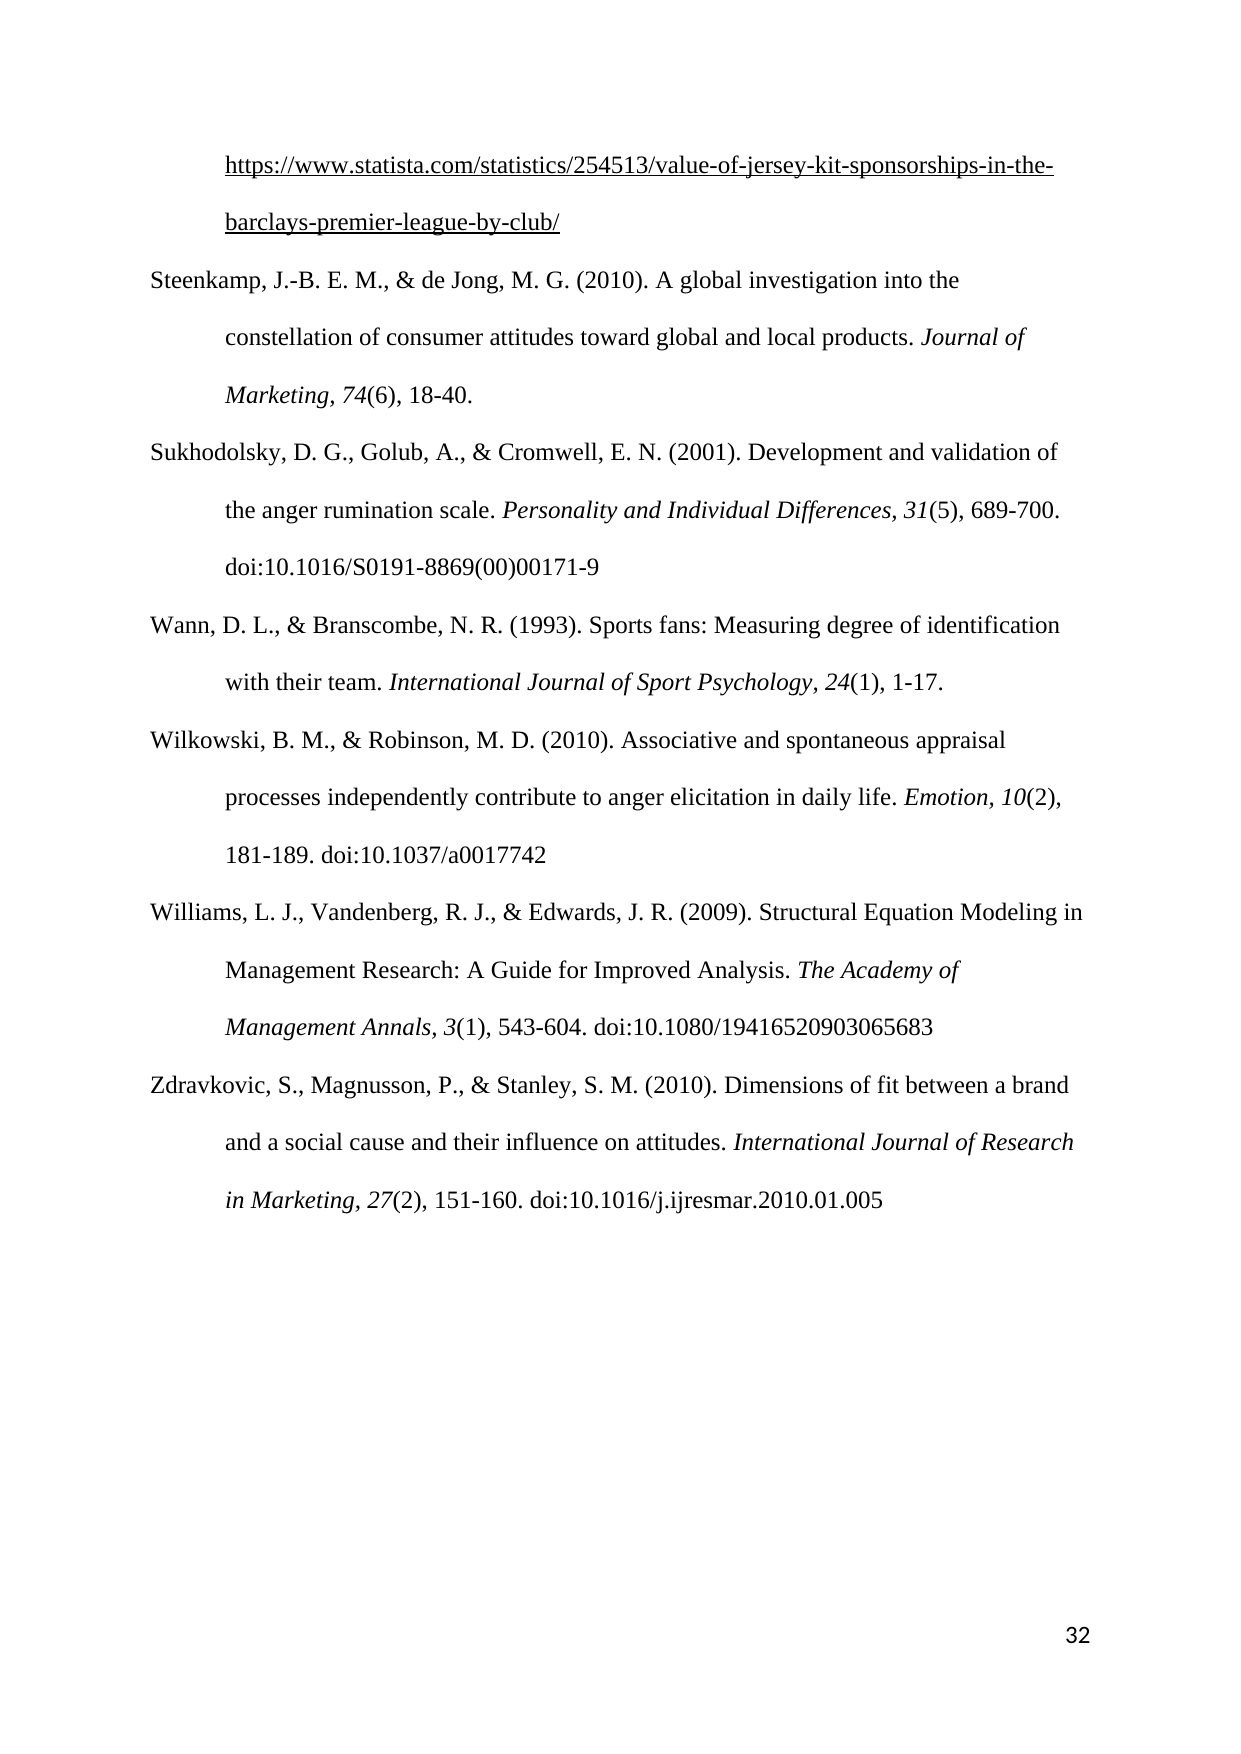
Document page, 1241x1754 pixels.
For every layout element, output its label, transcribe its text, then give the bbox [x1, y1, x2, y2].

text Wann, D. L., & Branscombe, N. R. (1993). Sports fans: Measuring degree of identification with their team. International Journal of Sport Psychology, 24(1), 1-17. [150, 610, 1090, 696]
text Sukhodolsky, D. G., Golub, A., & Cromwell, E. N. (2001). Development and validation of the anger rumination scale. Personality and Individual Differences, 31(5), 689-700. doi:10.1016/S0191-8869(00)00171-9 [150, 437, 1090, 581]
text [150, 150, 1090, 236]
text Zdravkovic, S., Magnusson, P., & Stanley, S. M. (2010). Dimensions of fit between a brand and a social cause and their influence on attitudes. International Journal of Research in Marketing, 27(2), 151-160. doi:10.1016/j.ijresmar.2010.01.005 [150, 1070, 1090, 1214]
text Williams, L. J., Vandenberg, R. J., & Edwards, J. R. (2009). Structural Equation Modeling in Management Research: A Guide for Improved Analysis. The Academy of Management Annals, 3(1), 543-604. doi:10.1080/19416520903065683 [150, 897, 1090, 1041]
text Wilkowski, B. M., & Robinson, M. D. (2010). Associative and spontaneous appraisal processes independently contribute to anger elicitation in daily life. Emotion, 10(2), 181-189. doi:10.1037/a0017742 [150, 725, 1090, 869]
text Steenkamp, J.-B. E. M., & de Jong, M. G. (2010). A global investigation into the constellation of consumer attitudes toward global and local products. Journal of Marketing, 74(6), 18-40. [150, 265, 1090, 409]
